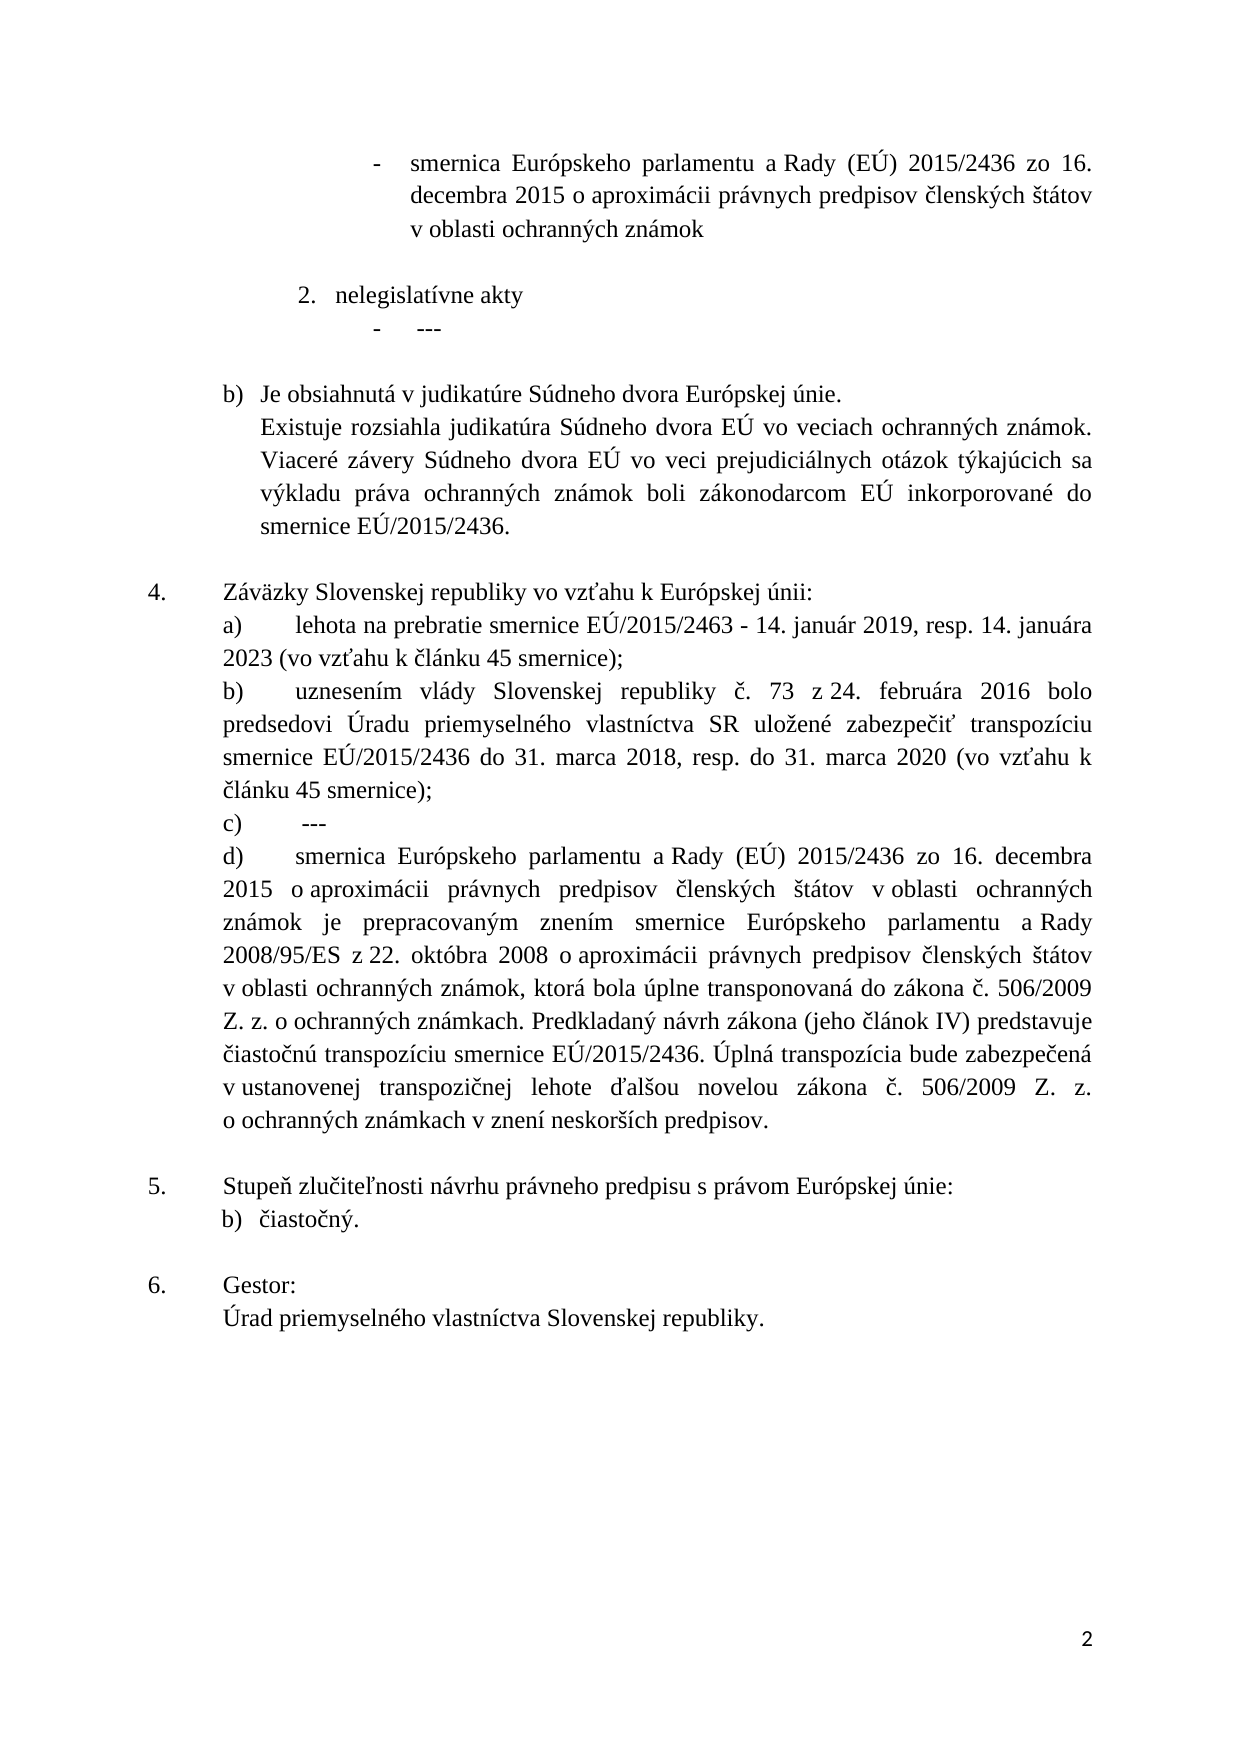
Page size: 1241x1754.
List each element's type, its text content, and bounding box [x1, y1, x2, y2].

list čiastočný. [221, 1204, 1093, 1233]
list smernica Európskeho parlamentu a Rady (EÚ) 2015/2436 zo 16. decembra 2015 o aproximácii právnych predpisov členských štátov v oblasti ochranných známok je prepracovaným znením smernice Európskeho parlamentu a Rady 2008/95/ES z 22. októbra 2008 o aproximácii právnych predpisov členských štátov v oblasti ochranných známok, ktorá bola úplne transponovaná do zákona č. 506/2009 Z. z. o ochranných známkach. Predkladaný návrh zákona (jeho článok IV) predstavuje čiastočnú transpozíciu smernice EÚ/2015/2436. Úplná transpozícia bude zabezpečená v ustanovenej transpozičnej lehote ďalšou novelou zákona č. 506/2009 Z. z. o ochranných známkach v znení neskorších predpisov. [223, 841, 1093, 1134]
list Existuje rozsiahla judikatúra Súdneho dvora EÚ vo veciach ochranných známok. Viaceré závery Súdneho dvora EÚ vo veci prejudiciálnych otázok týkajúcich sa výkladu práva ochranných známok boli zákonodarcom EÚ inkorporované do smernice EÚ/2015/2436. [260, 412, 1093, 539]
list --- [373, 313, 1093, 341]
list nelegislatívne akty [298, 280, 1093, 308]
list Stupeň zlučiteľnosti návrhu právneho predpisu s právom Európskej únie: [148, 1171, 1093, 1200]
list Je obsiahnutá v judikatúre Súdneho dvora Európskej únie. [223, 379, 1093, 407]
list lehota na prebratie smernice EÚ/2015/2463 - 14. január 2019, resp. 14. januára 2023 (vo vzťahu k článku 45 smernice); [223, 610, 1093, 672]
list --- [223, 808, 1093, 837]
list uznesením vlády Slovenskej republiky č. 73 z 24. februára 2016 bolo predsedovi Úradu priemyselného vlastníctva SR uložené zabezpečiť transpozíciu smernice EÚ/2015/2436 do 31. marca 2018, resp. do 31. marca 2020 (vo vzťahu k článku 45 smernice); [223, 676, 1093, 804]
list smernica Európskeho parlamentu a Rady (EÚ) 2015/2436 zo 16. decembra 2015 o aproximácii právnych predpisov členských štátov v oblasti ochranných známok [373, 148, 1093, 242]
list Gestor: [148, 1270, 1093, 1299]
list Úrad priemyselného vlastníctva Slovenskej republiky. [223, 1303, 1093, 1332]
list Záväzky Slovenskej republiky vo vzťahu k Európskej únii: [148, 577, 1093, 606]
